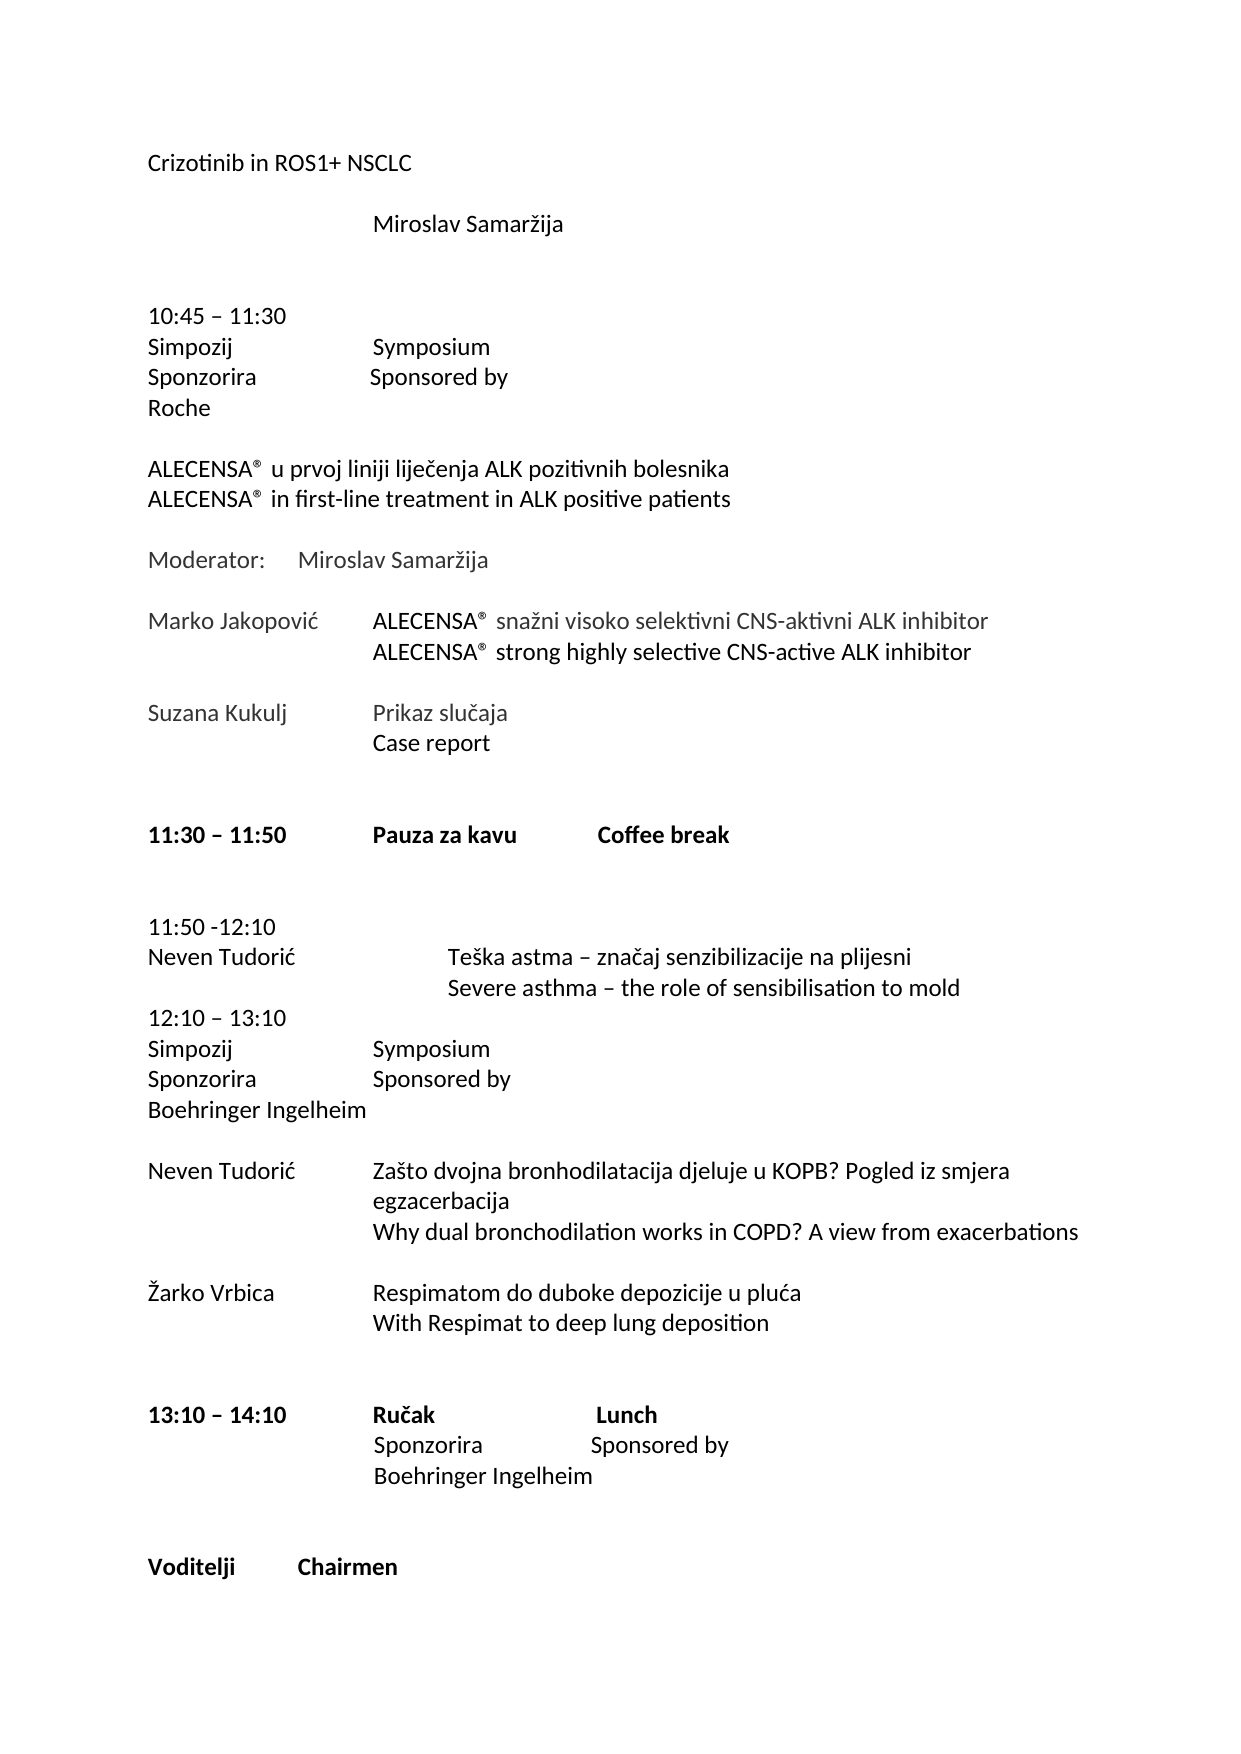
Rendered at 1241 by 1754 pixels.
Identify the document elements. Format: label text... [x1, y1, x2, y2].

text Moderator: Miroslav Samaržija [148, 544, 1093, 575]
text Roche [148, 392, 1093, 422]
text Sponzorira Sponsored by [148, 361, 1093, 392]
text 11:50 -12:10 [148, 911, 1093, 941]
text ALECENSA® strong highly selective CNS-active ALK inhibitor [148, 636, 1093, 666]
text Crizotinib in ROS1+ NSCLC [148, 148, 1093, 178]
text ALECENSA® in first-line treatment in ALK positive patients [148, 483, 1093, 514]
text Case report [148, 727, 1093, 758]
text Sponzorira Sponsored by [148, 1063, 1093, 1094]
text Žarko Vrbica Respimatom do duboke depozicije u pluća [148, 1277, 1093, 1307]
text ALECENSA® u prvoj liniji liječenja ALK pozitivnih bolesnika [148, 453, 1093, 483]
text Sponzorira Sponsored by [148, 1429, 1093, 1460]
text Simpozij Symposium [148, 1033, 1093, 1063]
text Boehringer Ingelheim [148, 1460, 1093, 1491]
text 13:10 – 14:10 Ručak Lunch [148, 1399, 1093, 1429]
text Why dual bronchodilation works in COPD? A view from exacerbations [148, 1216, 1093, 1246]
text Simpozij Symposium [148, 331, 1093, 361]
text 10:45 – 11:30 [148, 300, 1093, 331]
text Neven Tudorić Teška astma – značaj senzibilizacije na plijesni [148, 941, 1093, 972]
text Marko Jakopović ALECENSA® snažni visoko selektivni CNS-aktivni ALK inhibitor [148, 605, 1093, 636]
text Neven Tudorić Zašto dvojna bronhodilatacija djeluje u KOPB? Pogled iz smjera egzacerbacija [148, 1155, 1093, 1216]
text Voditelji Chairmen [148, 1552, 1093, 1582]
text 11:30 – 11:50 Pauza za kavu Coffee break [148, 819, 1093, 849]
text Suzana Kukulj Prikaz slučaja [148, 697, 1093, 727]
text Boehringer Ingelheim [148, 1094, 1093, 1124]
text Miroslav Samaržija [298, 209, 1093, 239]
text 12:10 – 13:10 [148, 1002, 1093, 1033]
text With Respimat to deep lung deposition [148, 1307, 1093, 1338]
text Severe asthma – the role of sensibilisation to mold [148, 972, 1093, 1002]
